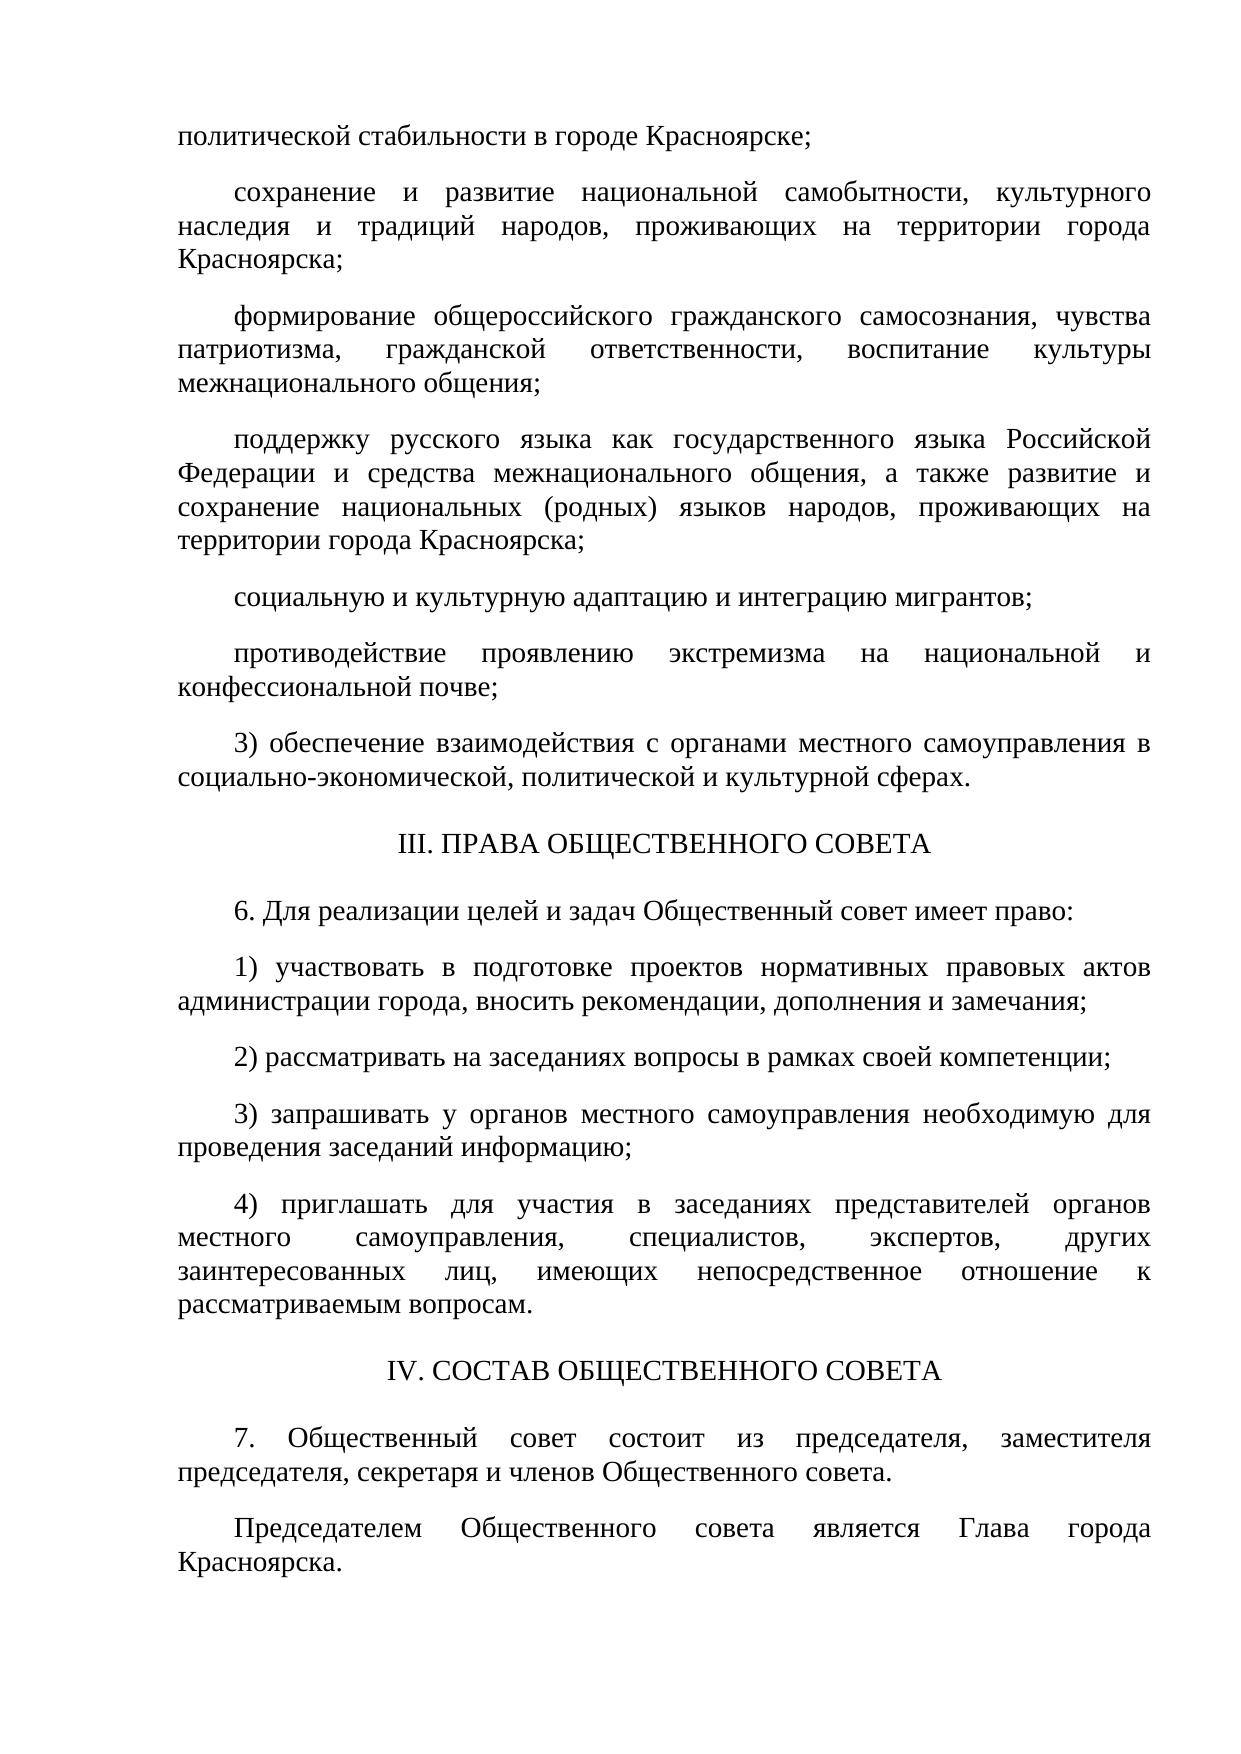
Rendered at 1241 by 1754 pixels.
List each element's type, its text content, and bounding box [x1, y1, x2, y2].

text III. ПРАВА ОБЩЕСТВЕННОГО СОВЕТА [177, 826, 1152, 859]
text социальную и культурную адаптацию и интеграцию мигрантов; [177, 579, 1152, 612]
text 7. Общественный совет состоит из председателя, заместителя председателя, секретаря и членов Общественного совета. [177, 1421, 1152, 1488]
text Председателем Общественного совета является Глава города Красноярска. [177, 1511, 1152, 1578]
text 2) рассматривать на заседаниях вопросы в рамках своей компетенции; [177, 1039, 1152, 1073]
text противодействие проявлению экстремизма на национальной и конфессиональной почве; [177, 635, 1152, 702]
text IV. СОСТАВ ОБЩЕСТВЕННОГО СОВЕТА [177, 1353, 1152, 1387]
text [177, 118, 1152, 152]
text 6. Для реализации целей и задач Общественный совет имеет право: [177, 893, 1152, 926]
text формирование общероссийского гражданского самосознания, чувства патриотизма, гражданской ответственности, воспитание культуры межнационального общения; [177, 298, 1152, 399]
text 3) запрашивать у органов местного самоуправления необходимую для проведения заседаний информацию; [177, 1096, 1152, 1163]
text 4) приглашать для участия в заседаниях представителей органов местного самоуправления, специалистов, экспертов, других заинтересованных лиц, имеющих непосредственное отношение к рассматриваемым вопросам. [177, 1186, 1152, 1320]
text 3) обеспечение взаимодействия с органами местного самоуправления в социально-экономической, политической и культурной сферах. [177, 725, 1152, 792]
text сохранение и развитие национальной самобытности, культурного наследия и традиций народов, проживающих на территории города Красноярска; [177, 174, 1152, 275]
text 1) участвовать в подготовке проектов нормативных правовых актов администрации города, вносить рекомендации, дополнения и замечания; [177, 949, 1152, 1016]
text поддержку русского языка как государственного языка Российской Федерации и средства межнационального общения, а также развитие и сохранение национальных (родных) языков народов, проживающих на территории города Красноярска; [177, 422, 1152, 556]
